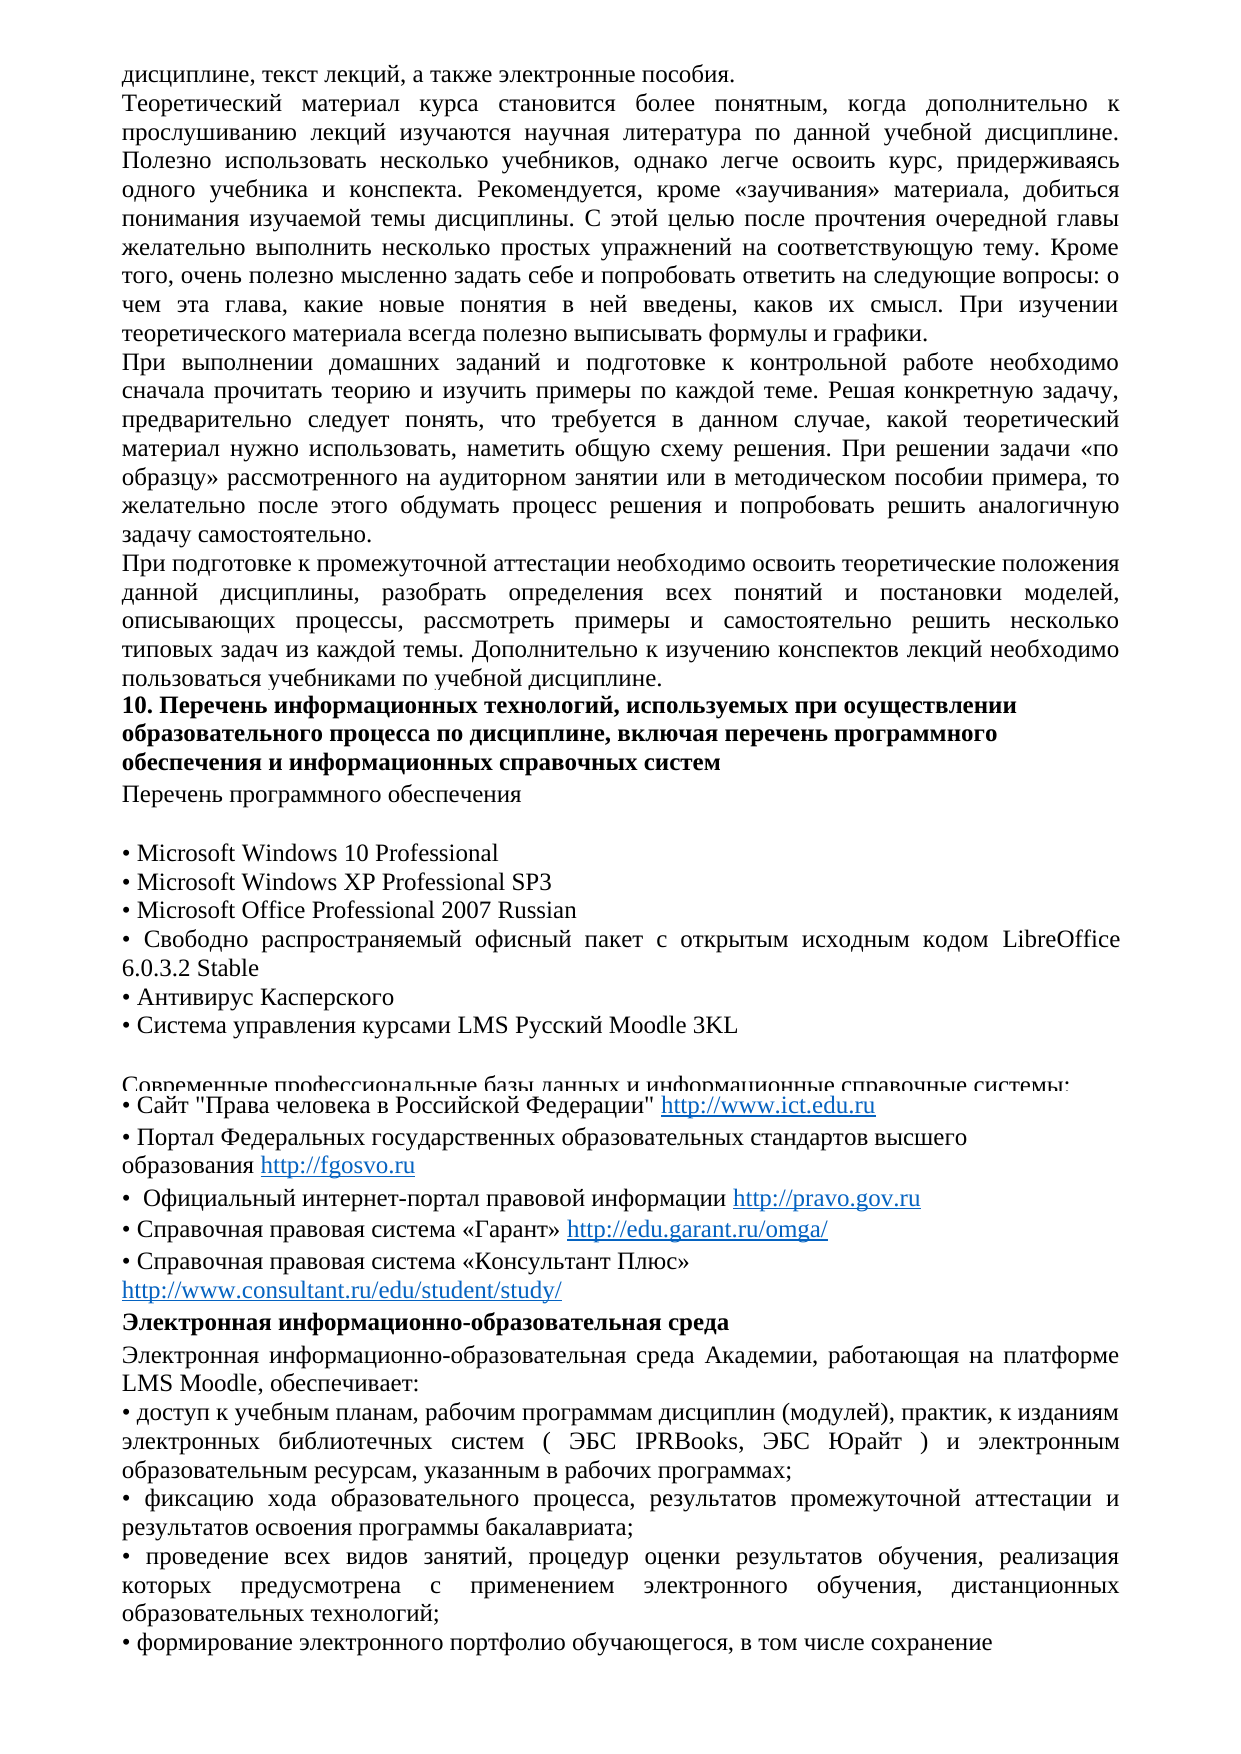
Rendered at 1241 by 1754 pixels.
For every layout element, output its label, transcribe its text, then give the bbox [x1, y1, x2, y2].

table_cell • Сайт "Права человека в Российской Федерации" http://www.ict.edu.ru [118, 1090, 1124, 1122]
table_cell • Портал Федеральных государственных образовательных стандартов высшего образования http://fgosvo.ru [118, 1122, 1124, 1183]
table_cell 10. Перечень информационных технологий, используемых при осуществлении образовательного процесса по дисциплине, включая перечень программного обеспечения и информационных справочных систем [118, 690, 1124, 779]
table_cell Перечень программного обеспечения • Microsoft Windows 10 Professional • Microsoft Windows XP Professional SP3 • Microsoft Office Professional 2007 Russian • Cвободно распространяемый офисный пакет с открытым исходным кодом LibreOffice 6.0.3.2 Stable • Антивирус Касперского • Cистема управления курсами LMS Русский Moodle 3KL Современные профессиональные базы данных и информационные справочные системы: [118, 779, 1124, 1090]
table_cell • Официальный интернет-портал правовой информации http://pravo.gov.ru [118, 1183, 1124, 1214]
table_cell • Справочная правовая система «Консультант Плюс» http://www.consultant.ru/edu/student/study/ [118, 1246, 1124, 1307]
table_cell Электронная информационно-образовательная среда [118, 1307, 1124, 1340]
table_cell Электронная информационно-образовательная среда Академии, работающая на платформе LMS Moodle, обеспечивает: • доступ к учебным планам, рабочим программам дисциплин (модулей), практик, к изданиям электронных библиотечных систем ( ЭБС IPRBooks, ЭБС Юрайт ) и электронным образовательным ресурсам, указанным в рабочих программах; • фиксацию хода образовательного процесса, результатов промежуточной аттестации и результатов освоения программы бакалавриата; • проведение всех видов занятий, процедур оценки результатов обучения, реализация которых предусмотрена с применением электронного обучения, дистанционных образовательных технологий; • формирование электронного портфолио обучающегося, в том числе сохранение [118, 1340, 1124, 1662]
table_cell • Справочная правовая система «Гарант» http://edu.garant.ru/omga/ [118, 1215, 1124, 1246]
table_header дисциплине, текст лекций, а также электронные пособия. Теоретический материал курса становится более понятным, когда дополнительно к прослушиванию лекций изучаются научная литература по данной учебной дисциплине. Полезно использовать несколько учебников, однако легче освоить курс, придерживаясь одного учебника и конспекта. Рекомендуется, кроме «заучивания» материала, добиться понимания изучаемой темы дисциплины. С этой целью после прочтения очередной главы желательно выполнить несколько простых упражнений на соответствующую тему. Кроме того, очень полезно мысленно задать себе и попробовать ответить на следующие вопросы: о чем эта глава, какие новые понятия в ней введены, каков их смысл. При изучении теоретического материала всегда полезно выписывать формулы и графики. При выполнении домашних заданий и подготовке к контрольной работе необходимо сначала прочитать теорию и изучить примеры по каждой теме. Решая конкретную задачу, предварительно следует понять, что требуется в данном случае, какой теоретический материал нужно использовать, наметить общую схему решения. При решении задачи «по образцу» рассмотренного на аудиторном занятии или в методическом пособии примера, то желательно после этого обдумать процесс решения и попробовать решить аналогичную задачу самостоятельно. При подготовке к промежуточной аттестации необходимо освоить теоретические положения данной дисциплины, разобрать определения всех понятий и постановки моделей, описывающих процессы, рассмотреть примеры и самостоятельно решить несколько типовых задач из каждой темы. Дополнительно к изучению конспектов лекций необходимо пользоваться учебниками по учебной дисциплине. [118, 59, 1124, 690]
